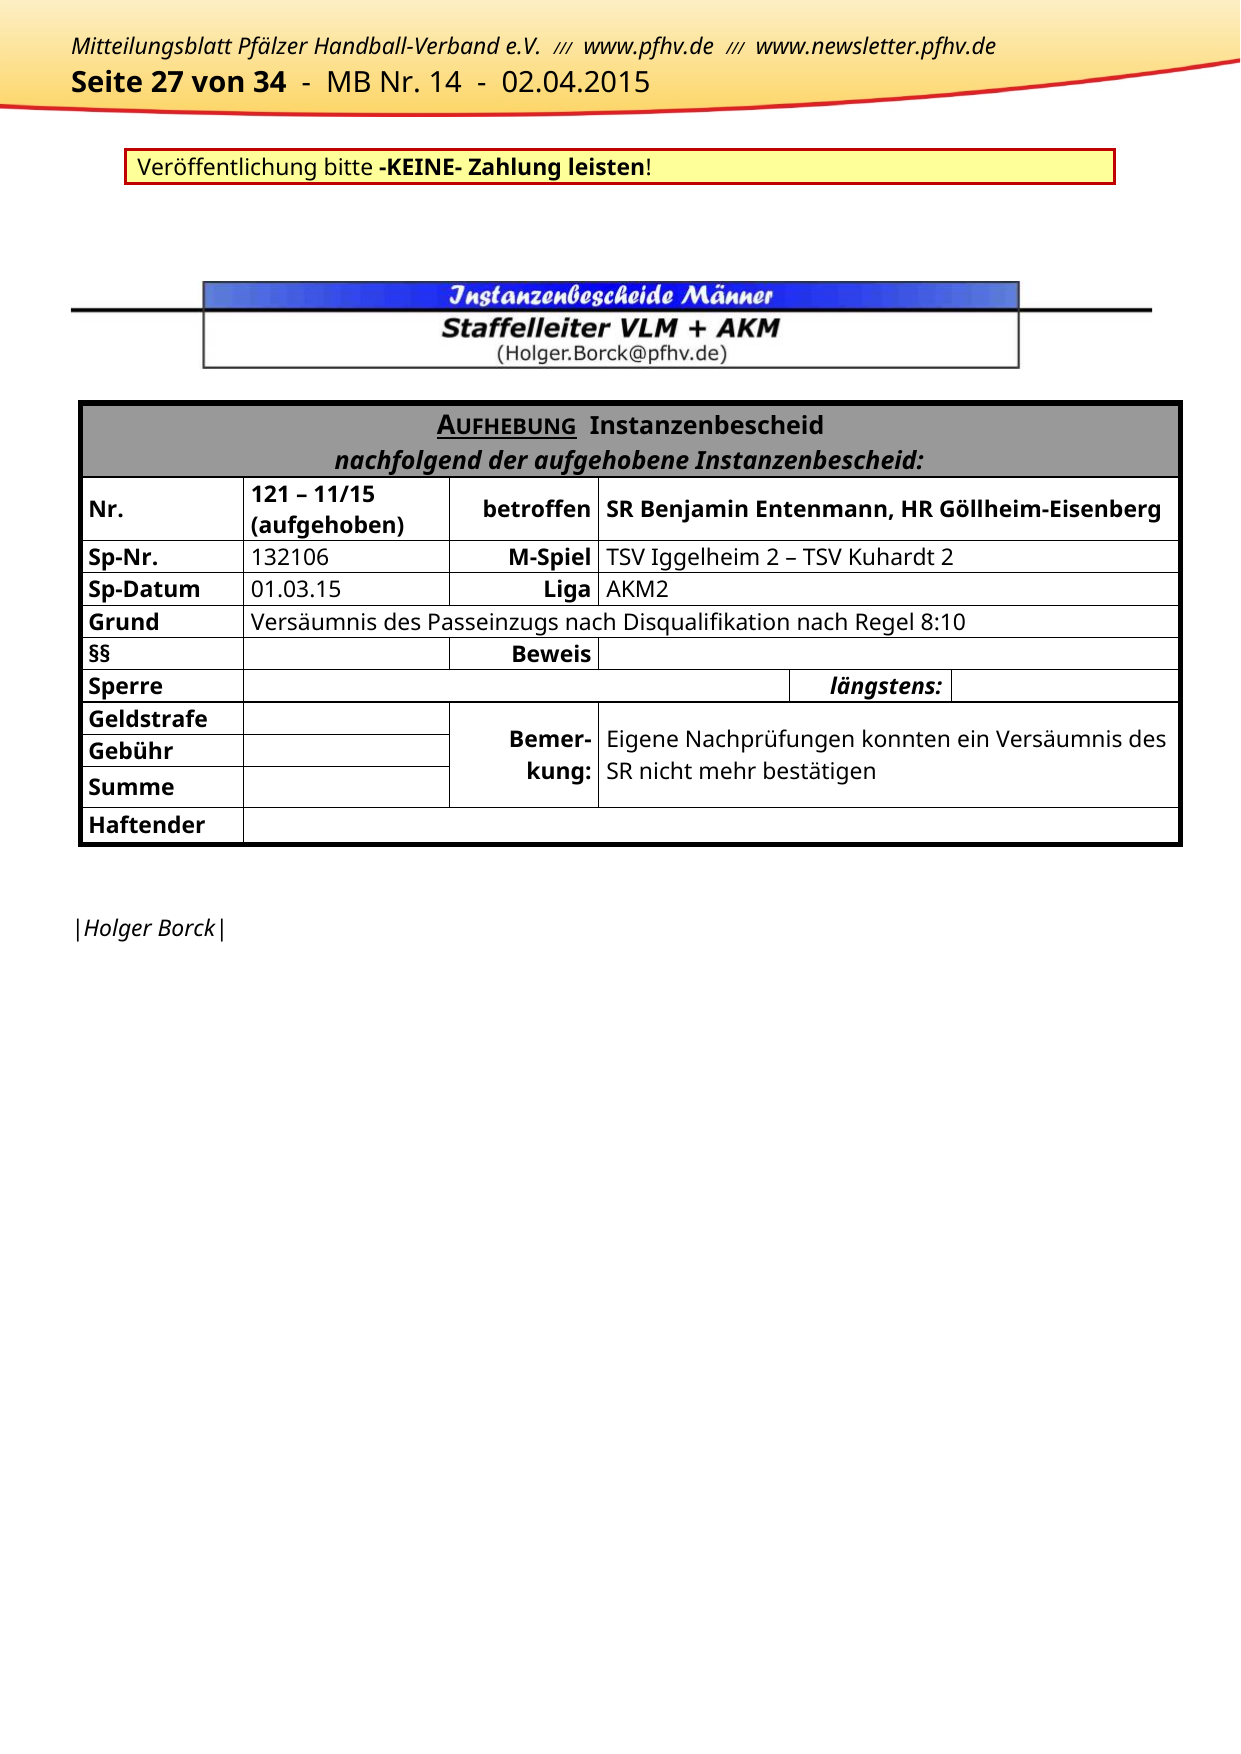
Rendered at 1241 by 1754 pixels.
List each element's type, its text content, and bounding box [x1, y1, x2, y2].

table_cell Versäumnis des Passeinzugs nach Disqualifikation nach Regel 8:10 [244, 606, 1178, 637]
picture [70, 281, 1153, 369]
table_cell [244, 808, 1178, 842]
table_cell Bemer-kung: [450, 703, 598, 807]
table_cell Gebühr [83, 735, 243, 766]
table_cell Grund [83, 606, 243, 637]
table_cell §§ [83, 638, 243, 669]
table_cell Sp-Nr. [83, 541, 243, 572]
table_cell betroffen [450, 478, 598, 540]
table_cell 121 – 11/15 (aufgehoben) [244, 478, 449, 540]
table_cell längstens: [790, 670, 951, 701]
table_cell M-Spiel [450, 541, 598, 572]
table_cell [952, 670, 1178, 701]
table_cell TSV Iggelheim 2 – TSV Kuhardt 2 [599, 541, 1178, 572]
table_cell [244, 638, 449, 669]
table_cell 01.03.15 [244, 573, 449, 604]
table_cell AKM2 [599, 573, 1178, 604]
table_cell Liga [450, 573, 598, 604]
table_cell Beweis [450, 638, 598, 669]
table_cell Summe [83, 767, 243, 807]
table_cell 132106 [244, 541, 449, 572]
table_cell [244, 670, 789, 701]
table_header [127, 151, 1113, 182]
table_header Aufhebung Instanzenbescheid nachfolgend der aufgehobene Instanzenbescheid: [83, 406, 1178, 476]
table_cell [244, 703, 449, 734]
table_cell Haftender [83, 808, 243, 842]
table_cell SR Benjamin Entenmann, HR Göllheim-Eisenberg [599, 478, 1178, 540]
table_cell [599, 638, 1178, 669]
text |Holger Borck| [71, 912, 1169, 943]
table_cell Sp-Datum [83, 573, 243, 604]
table_cell Sperre [83, 670, 243, 701]
picture [0, 0, 1241, 117]
table_cell Geldstrafe [83, 703, 243, 734]
table_cell Eigene Nachprüfungen konnten ein Versäumnis des SR nicht mehr bestätigen [599, 703, 1178, 807]
table_cell Nr. [83, 478, 243, 540]
table_cell [244, 767, 449, 807]
table_cell [244, 735, 449, 766]
